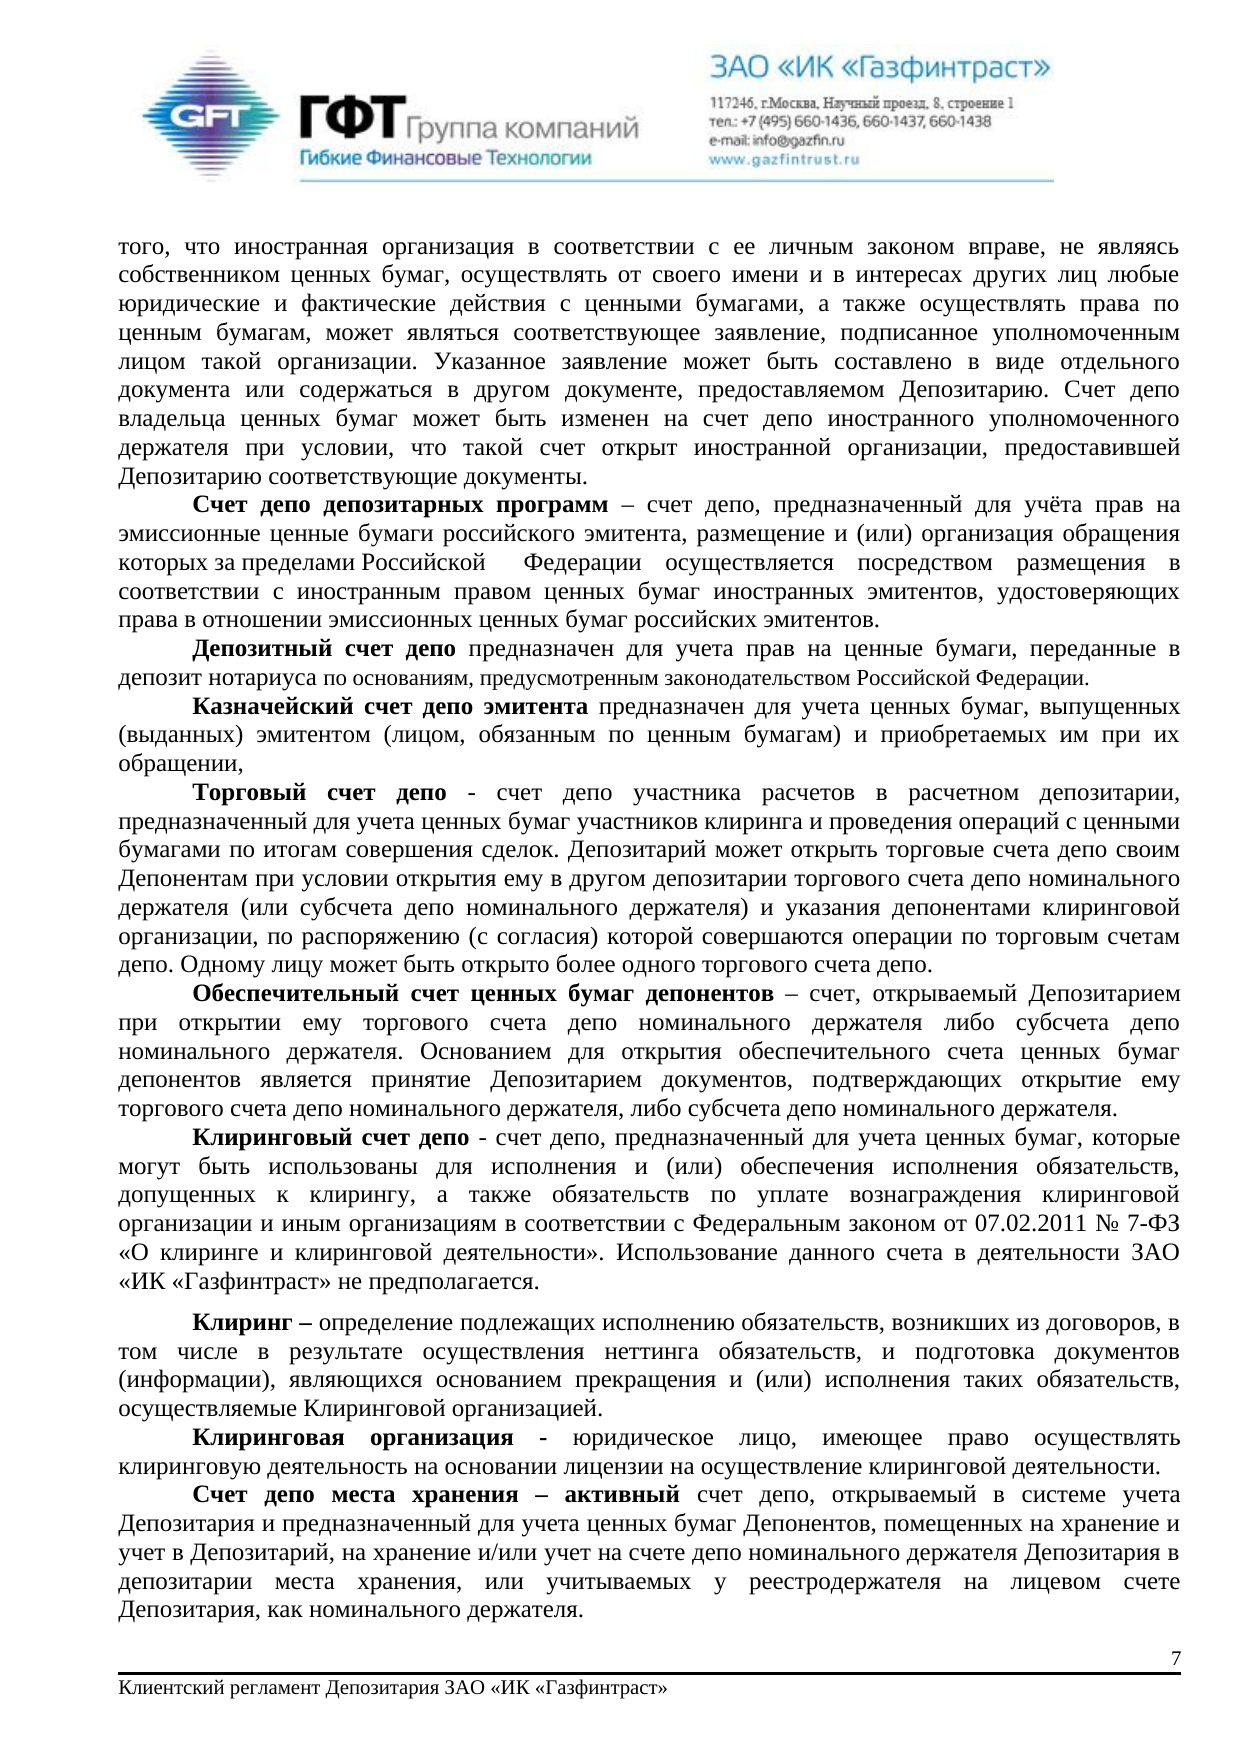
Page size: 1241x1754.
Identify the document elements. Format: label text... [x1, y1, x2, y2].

list Торговый счет депо - счет депо участника расчетов в расчетном депозитарии, предназначенный для учета ценных бумаг участников клиринга и проведения операций с ценными бумагами по итогам совершения сделок. Депозитарий может открыть торговые счета депо своим Депонентам при условии открытия ему в другом депозитарии торгового счета депо номинального держателя (или субсчета депо номинального держателя) и указания депонентами клиринговой организации, по распоряжению (с согласия) которой совершаются операции по торговым счетам депо. Одному лицу может быть открыто более одного торгового счета депо. [118, 777, 1181, 978]
text Счет депо депозитарных программ – счет депо, предназначенный для учёта прав на эмиссионные ценные бумаги российского эмитента, размещение и (или) организация обращения которых за пределами Российской Федерации осуществляется посредством размещения в соответствии с иностранным правом ценных бумаг иностранных эмитентов, удостоверяющих права в отношении эмиссионных ценных бумаг российских эмитентов. [118, 489, 1181, 633]
text Клиринговая организация - юридическое лицо, имеющее право осуществлять клиринговую деятельность на основании лицензии на осуществление клиринговой деятельности. [118, 1422, 1181, 1479]
text Клиринг – определение подлежащих исполнению обязательств, возникших из договоров, в том числе в результате осуществления неттинга обязательств, и подготовка документов (информации), являющихся основанием прекращения и (или) исполнения таких обязательств, осуществляемые Клиринговой организацией. [118, 1307, 1181, 1422]
text Клиринговый счет депо - счет депо, предназначенный для учета ценных бумаг, которые могут быть использованы для исполнения и (или) обеспечения исполнения обязательств, допущенных к клирингу, а также обязательств по уплате вознаграждения клиринговой организации и иным организациям в соответствии с Федеральным законом от 07.02.2011 № 7-ФЗ «О клиринге и клиринговой деятельности». Использование данного счета в деятельности ЗАО «ИК «Газфинтраст» не предполагается. [118, 1122, 1181, 1294]
text Казначейский счет депо эмитента предназначен для учета ценных бумаг, выпущенных (выданных) эмитентом (лицом, обязанным по ценным бумагам) и приобретаемых им при их обращении, [118, 691, 1181, 777]
text Обеспечительный счет ценных бумаг депонентов – счет, открываемый Депозитарием при открытии ему торгового счета депо номинального держателя либо субсчета депо номинального держателя. Основанием для открытия обеспечительного счета ценных бумаг депонентов является принятие Депозитарием документов, подтверждающих открытие ему торгового счета депо номинального держателя, либо субсчета депо номинального держателя. [118, 978, 1181, 1122]
text Счет депо места хранения – активный счет депо, открываемый в системе учета Депозитария и предназначенный для учета ценных бумаг Депонентов, помещенных на хранение и учет в Депозитарий, на хранение и/или учет на счете депо номинального держателя Депозитария в депозитарии места хранения, или учитываемых у реестродержателя на лицевом счете Депозитария, как номинального держателя. [118, 1479, 1181, 1623]
text Депозитный счет депо предназначен для учета прав на ценные бумаги, переданные в депозит нотариуса по основаниям, предусмотренным законодательством Российской Федерации. [118, 633, 1181, 691]
picture [118, 44, 1054, 187]
